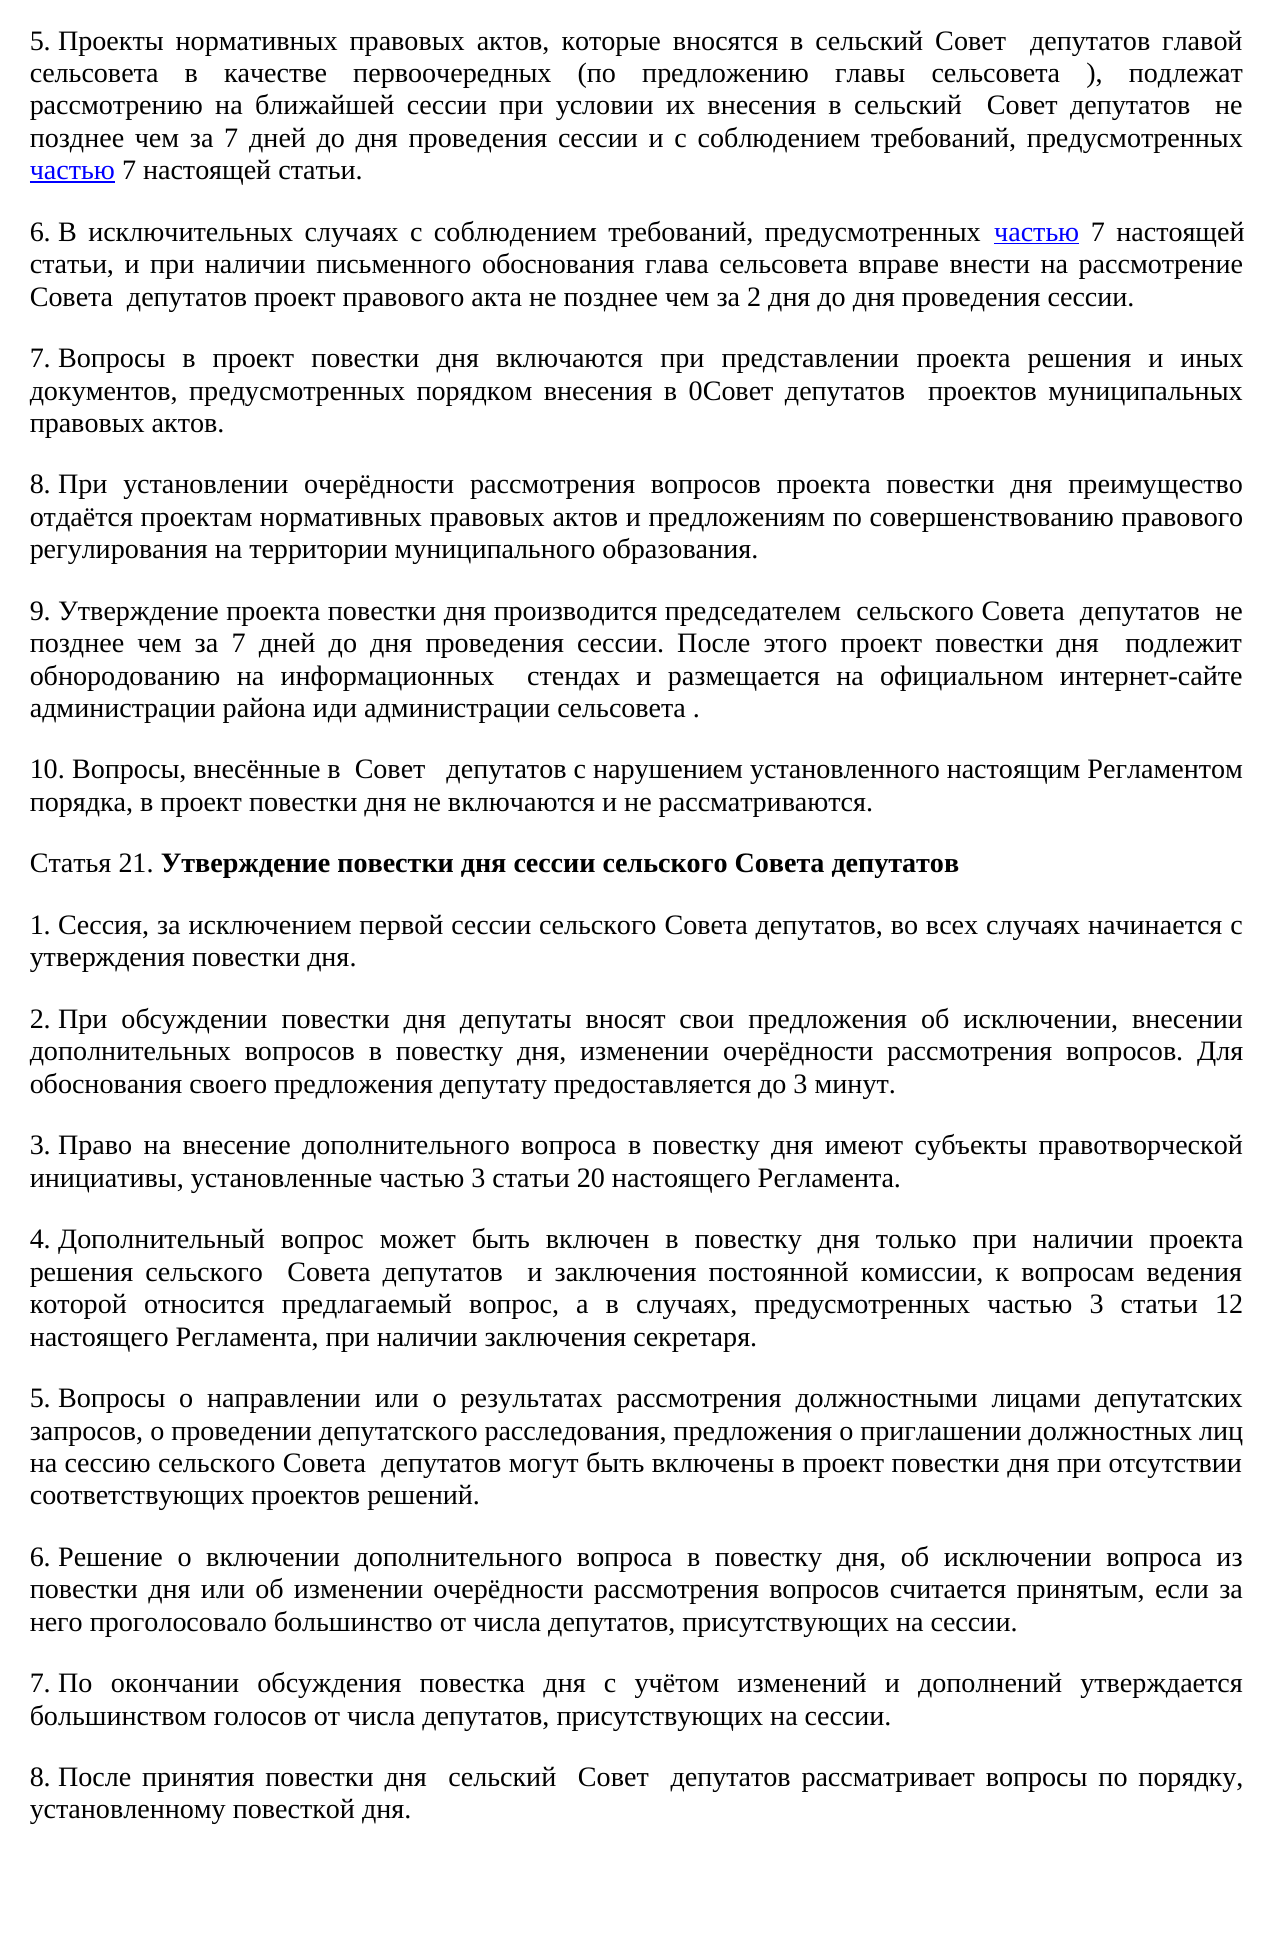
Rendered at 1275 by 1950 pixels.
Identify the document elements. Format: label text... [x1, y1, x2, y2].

text Статья 21. Утверждение повестки дня сессии сельского Совета депутатов [29, 847, 1245, 879]
text 4. Дополнительный вопрос может быть включен в повестку дня только при наличии проекта решения сельского Совета депутатов и заключения постоянной комиссии, к вопросам ведения которой относится предлагаемый вопрос, а в случаях, предусмотренных частью 3 статьи 12 настоящего Регламента, при наличии заключения секретаря. [29, 1222, 1245, 1352]
text 3. Право на внесение дополнительного вопроса в повестку дня имеют субъекты правотворческой инициативы, установленные частью 3 статьи 20 настоящего Регламента. [29, 1128, 1245, 1193]
text 8. После принятия повестки дня сельский Совет депутатов рассматривает вопросы по порядку, установленному повесткой дня. [29, 1760, 1245, 1825]
text 1. Сессия, за исключением первой сессии сельского Совета депутатов, во всех случаях начинается с утверждения повестки дня. [29, 908, 1245, 973]
text 2. При обсуждении повестки дня депутаты вносят свои предложения об исключении, внесении дополнительных вопросов в повестку дня, изменении очерёдности рассмотрения вопросов. Для обоснования своего предложения депутату предоставляется до 3 минут. [29, 1002, 1245, 1099]
text 7. Вопросы в проект повестки дня включаются при представлении проекта решения и иных документов, предусмотренных порядком внесения в 0Совет депутатов проектов муниципальных правовых актов. [29, 341, 1245, 438]
text 8. При установлении очерёдности рассмотрения вопросов проекта повестки дня преимущество отдаётся проектам нормативных правовых актов и предложениям по совершенствованию правового регулирования на территории муниципального образования. [29, 467, 1245, 565]
text 5. Проекты нормативных правовых актов, которые вносятся в сельский Совет депутатов главой сельсовета в качестве первоочередных (по предложению главы сельсовета ), подлежат рассмотрению на ближайшей сессии при условии их внесения в сельский Совет депутатов не позднее чем за 7 дней до дня проведения сессии и с соблюдением требований, предусмотренных частью 7 настоящей статьи. [29, 24, 1245, 186]
text 10. Вопросы, внесённые в Совет депутатов с нарушением установленного настоящим Регламентом порядка, в проект повестки дня не включаются и не рассматриваются. [29, 753, 1245, 817]
text 6. В исключительных случаях с соблюдением требований, предусмотренных частью 7 настоящей статьи, и при наличии письменного обоснования глава сельсовета вправе внести на рассмотрение Совета депутатов проект правового акта не позднее чем за 2 дня до дня проведения сессии. [29, 215, 1245, 312]
text 9. Утверждение проекта повестки дня производится председателем сельского Совета депутатов не позднее чем за 7 дней до дня проведения сессии. После этого проект повестки дня подлежит обнородованию на информационных стендах и размещается на официальном интернет-сайте администрации района иди администрации сельсовета . [29, 594, 1245, 723]
text 5. Вопросы о направлении или о результатах рассмотрения должностными лицами депутатских запросов, о проведении депутатского расследования, предложения о приглашении должностных лиц на сессию сельского Совета депутатов могут быть включены в проект повестки дня при отсутствии соответствующих проектов решений. [29, 1381, 1245, 1511]
text 6. Решение о включении дополнительного вопроса в повестку дня, об исключении вопроса из повестки дня или об изменении очерёдности рассмотрения вопросов считается принятым, если за него проголосовало большинство от числа депутатов, присутствующих на сессии. [29, 1540, 1245, 1637]
text 7. По окончании обсуждения повестка дня с учётом изменений и дополнений утверждается большинством голосов от числа депутатов, присутствующих на сессии. [29, 1666, 1245, 1731]
